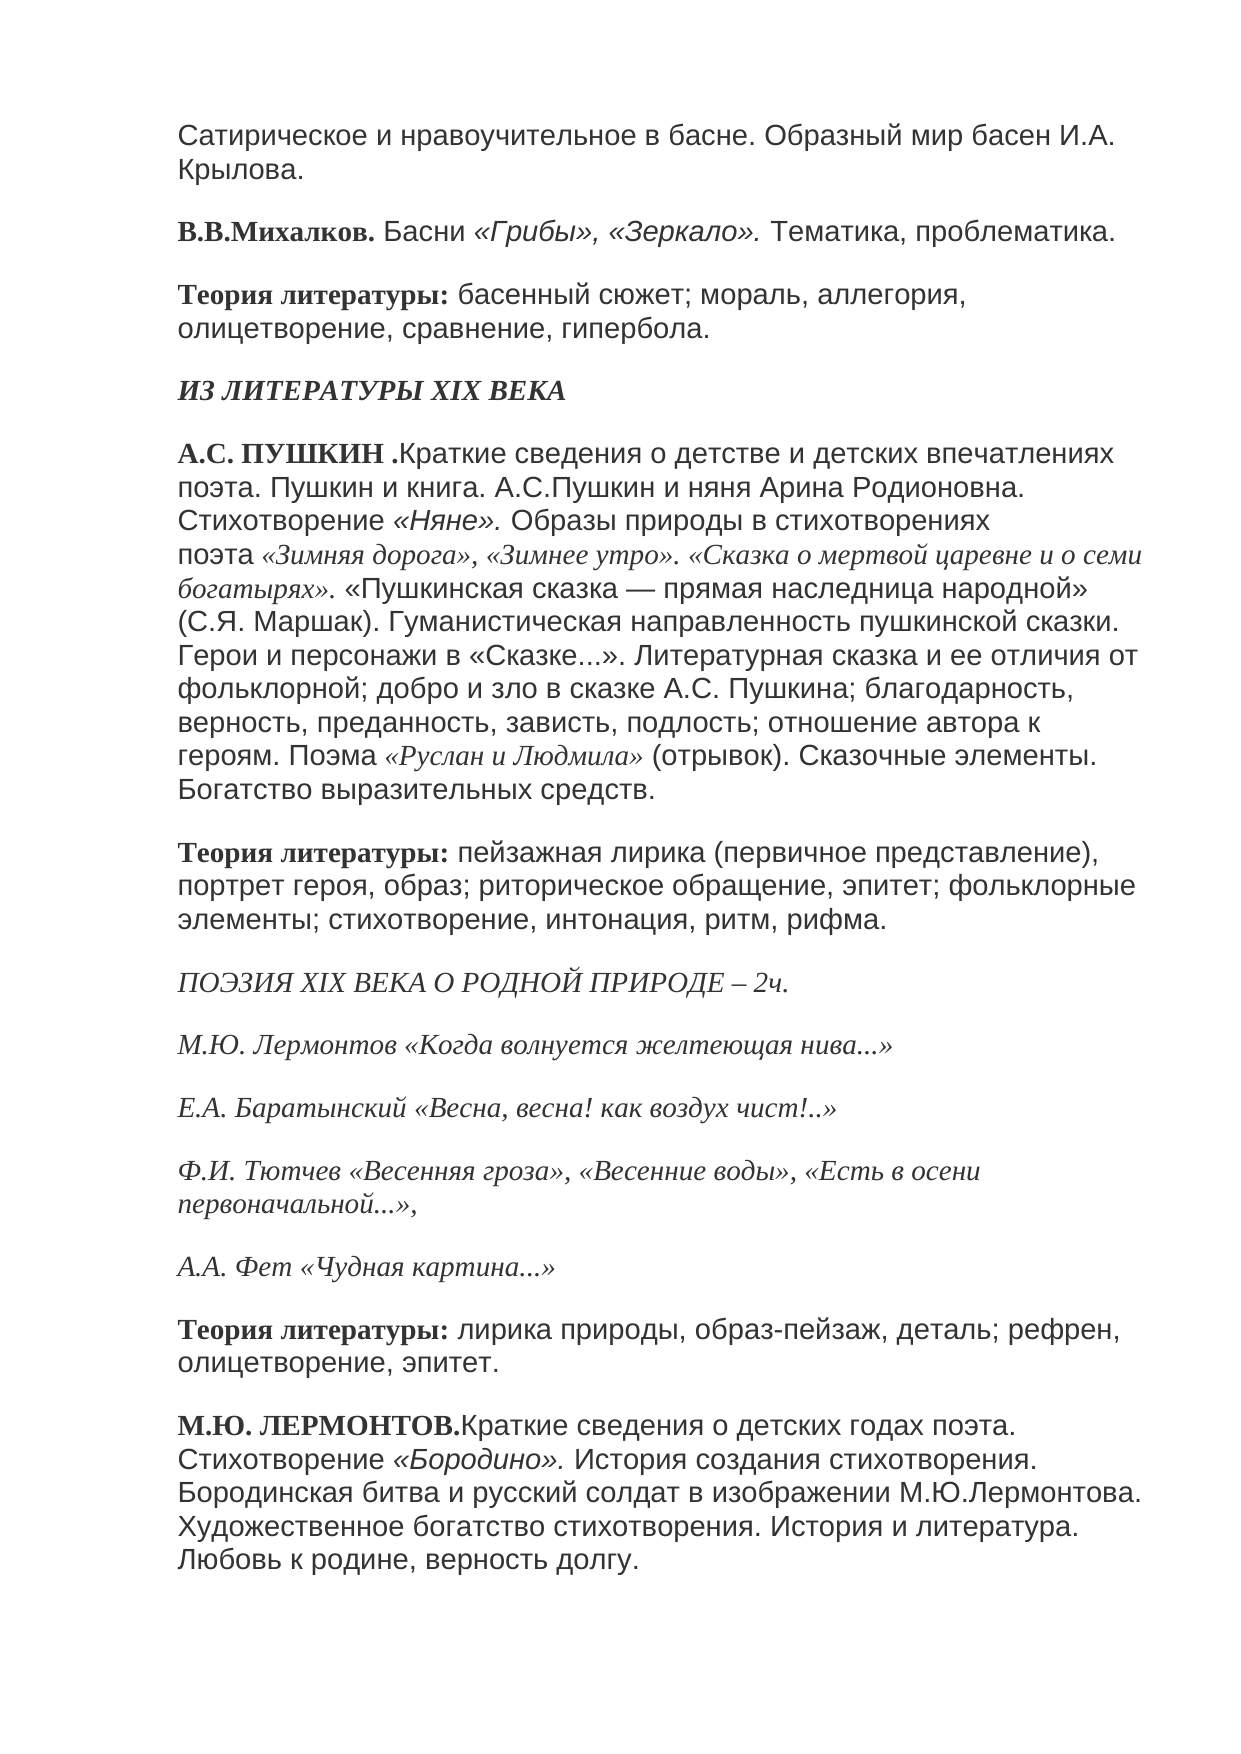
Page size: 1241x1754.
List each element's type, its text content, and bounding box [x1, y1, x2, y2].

text ИЗ ЛИТЕРАТУРЫ XIX ВЕКА [177, 373, 1152, 407]
text М.Ю. Лермонтов «Когда волнуется желтеющая нива...» [177, 1027, 1152, 1061]
text А.А. Фет «Чудная картина...» [177, 1249, 1152, 1283]
text М.Ю. ЛЕРМОНТОВ.Краткие сведения о детских годах поэта. Стихотворение «Бородино». История создания стихотворения. Бородинская битва и русский солдат в изображении М.Ю.Лермонтова. Художественное богатство стихотворения. История и литература. Любовь к родине, верность долгу. [177, 1408, 1152, 1576]
text А.С. ПУШКИН .Краткие сведения о детстве и детских впечатлениях поэта. Пушкин и книга. А.С.Пушкин и няня Арина Родионовна. Стихотворение «Няне». Образы природы в стихотворениях поэта «Зимняя дорога», «Зимнее утро». «Сказка о мертвой царевне и о семи богатырях». «Пушкинская сказка — прямая наследница народной» (С.Я. Маршак). Гуманистическая направленность пушкинской сказки. Герои и персонажи в «Сказке...». Литературная сказка и ее отличия от фольклорной; добро и зло в сказке А.С. Пушкина; благодарность, верность, преданность, зависть, подлость; отношение автора к героям. Поэма «Руслан и Людмила» (отрывок). Сказочные элементы. Богатство выразительных средств. [177, 436, 1152, 806]
text Теория литературы: басенный сюжет; мораль, аллегория, олицетворение, сравнение, гипербола. [177, 277, 1152, 344]
text Теория литературы: лирика природы, образ-пейзаж, деталь; рефрен, олицетворение, эпитет. [177, 1312, 1152, 1379]
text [177, 118, 1152, 185]
text Теория литературы: пейзажная лирика (первичное представление), портрет героя, образ; риторическое обращение, эпитет; фольклорные элементы; стихотворение, интонация, ритм, рифма. [177, 835, 1152, 936]
text В.В.Михалков. Басни «Грибы», «Зеркало». Тематика, проблематика. [177, 214, 1152, 248]
text ПОЭЗИЯ XIX ВЕКА О РОДНОЙ ПРИРОДЕ – 2ч. [177, 965, 1152, 998]
text Е.А. Баратынский «Весна, весна! как воздух чист!..» [177, 1090, 1152, 1124]
text Ф.И. Тютчев «Весенняя гроза», «Весенние воды», «Есть в осени первоначальной...», [177, 1153, 1152, 1220]
